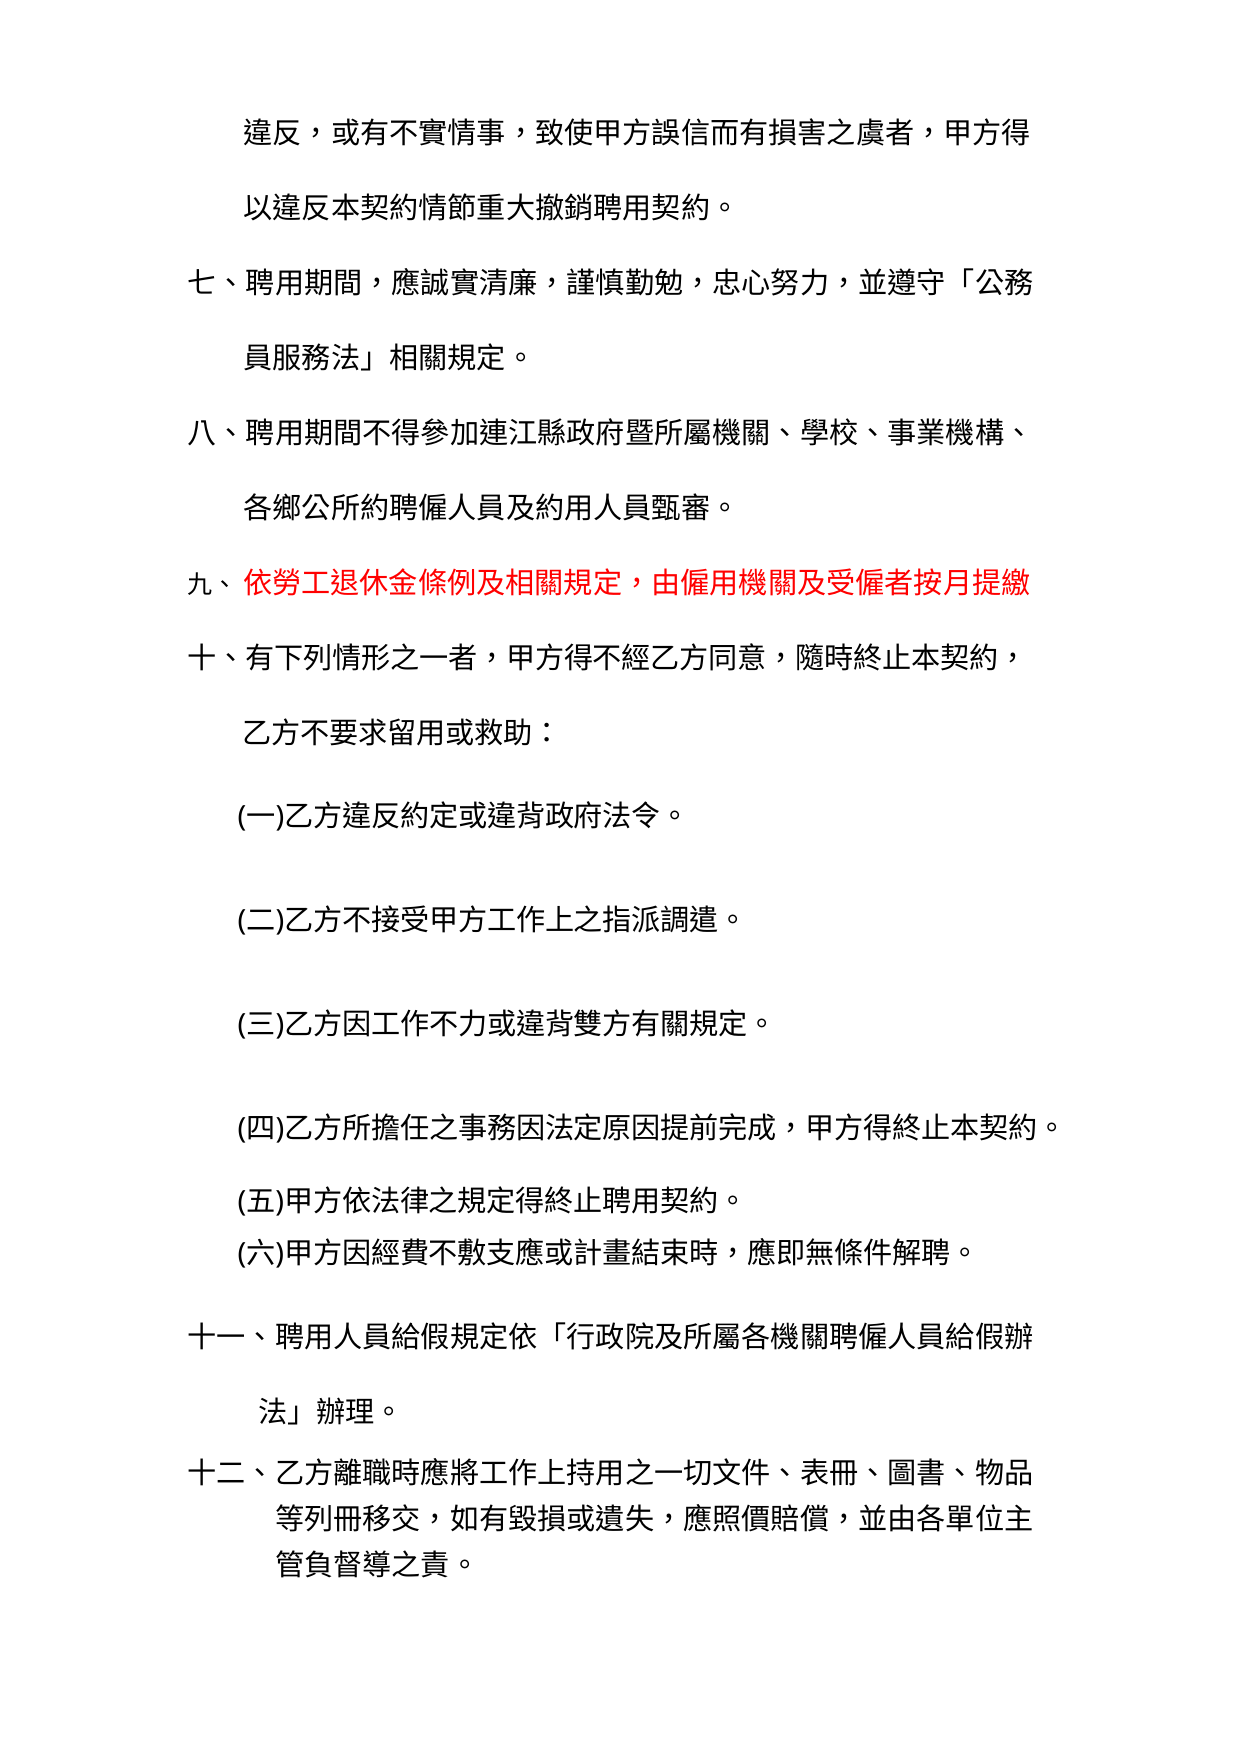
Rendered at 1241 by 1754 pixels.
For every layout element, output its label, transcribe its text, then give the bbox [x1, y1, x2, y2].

text (四)乙方所擔任之事務因法定原因提前完成，甲方得終止本契約。 [237, 1088, 1053, 1163]
text 十、有下列情形之一者，甲方得不經乙方同意，隨時終止本契約，乙方不要求留用或救助： [187, 618, 1053, 768]
text 十二、乙方離職時應將工作上持用之一切文件、表冊、圖書、物品等列冊移交，如有毀損或遺失，應照價賠償，並由各單位主管負督導之責。 [187, 1447, 1053, 1584]
text (五)甲方依法律之規定得終止聘用契約。 [278, 1193, 1053, 1216]
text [187, 93, 1053, 243]
text (六)甲方因經費不敷支應或計畫結束時，應即無條件解聘。 [278, 1245, 1053, 1268]
text (一)乙方違反約定或違背政府法令。 [237, 776, 1053, 851]
text (二)乙方不接受甲方工作上之指派調遣。 [237, 880, 1053, 955]
text (三)乙方因工作不力或違背雙方有關規定。 [237, 984, 1053, 1059]
text 九、 依勞工退休金條例及相關規定，由僱用機關及受僱者按月提繳 [187, 543, 1053, 618]
text 十一、聘用人員給假規定依「行政院及所屬各機關聘僱人員給假辦法」辦理。 [187, 1297, 1053, 1447]
text 八、聘用期間不得參加連江縣政府暨所屬機關、學校、事業機構、各鄉公所約聘僱人員及約用人員甄審。 [187, 393, 1053, 543]
text 七、聘用期間，應誠實清廉，謹慎勤勉，忠心努力，並遵守「公務員服務法」相關規定。 [187, 243, 1053, 393]
